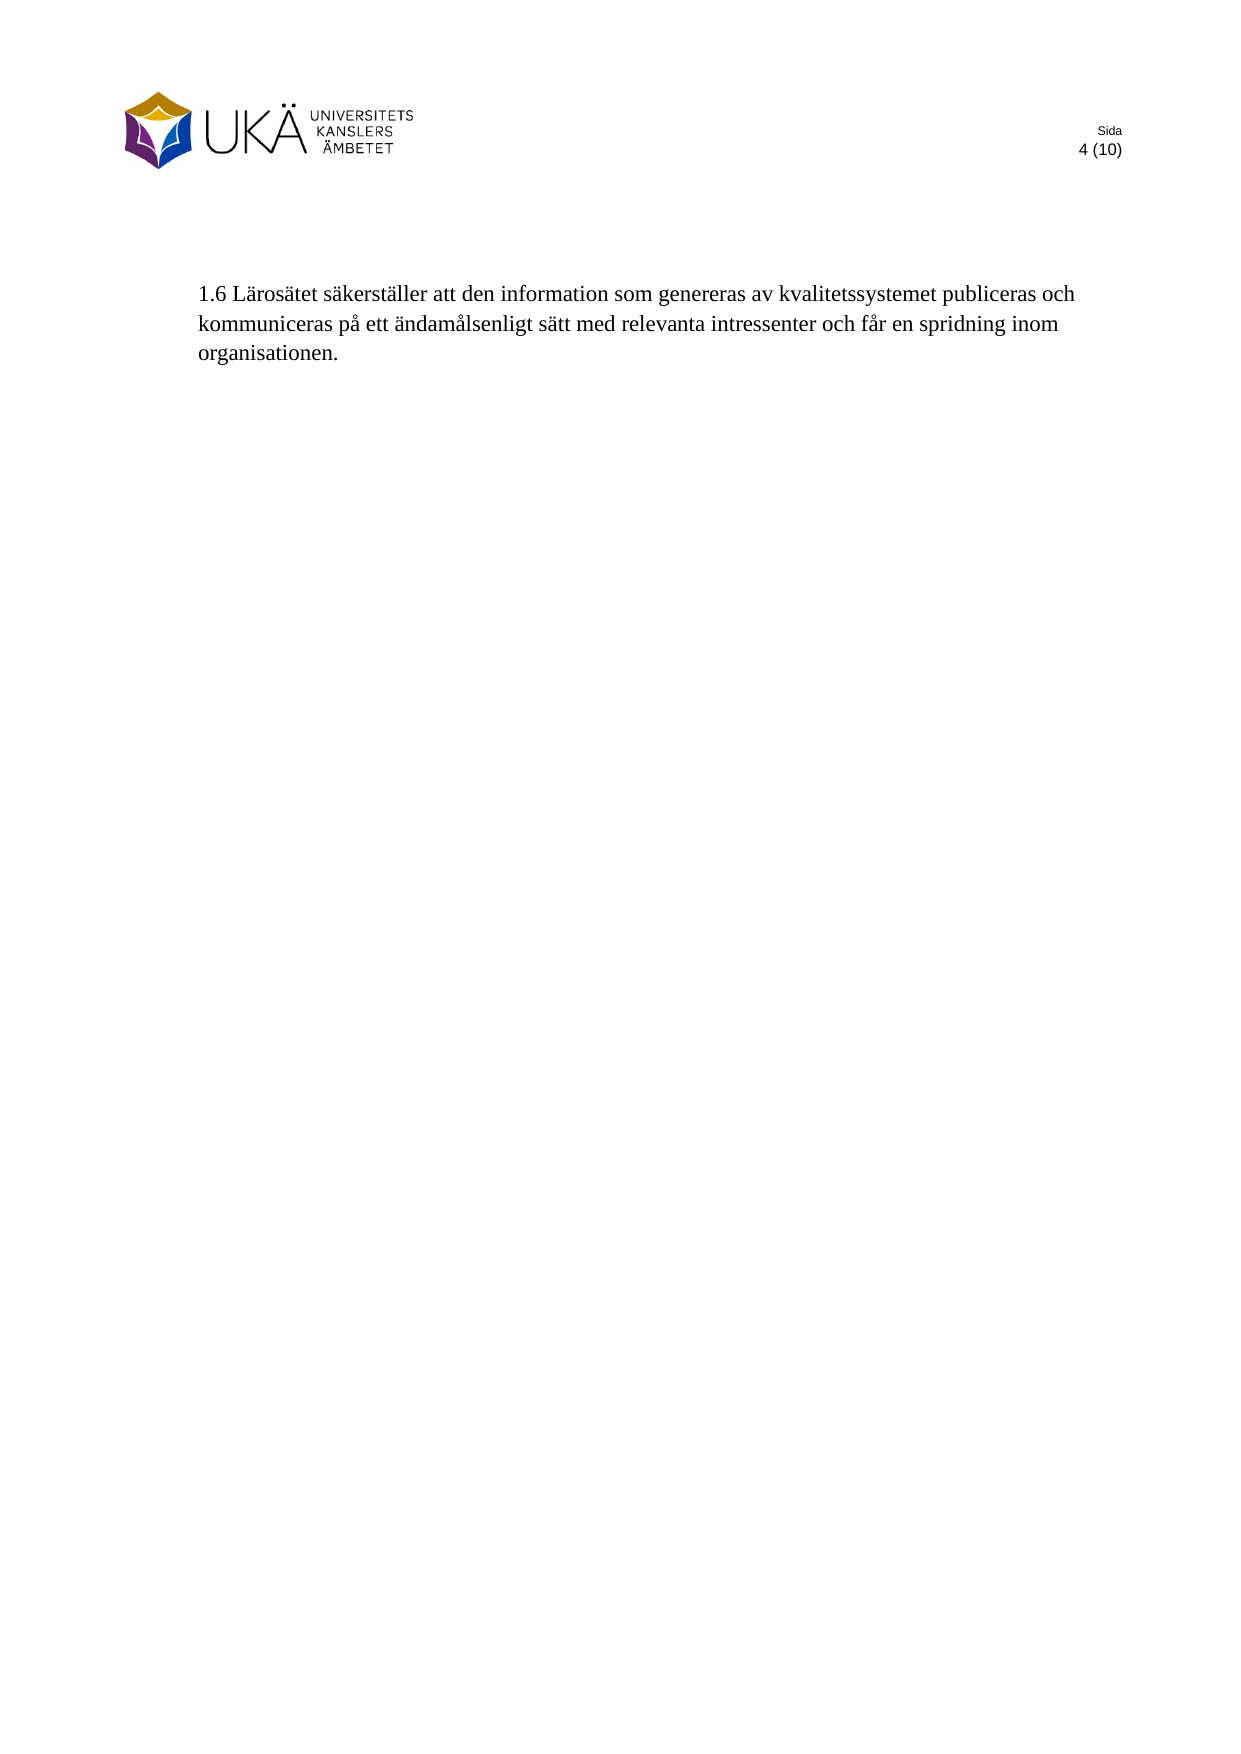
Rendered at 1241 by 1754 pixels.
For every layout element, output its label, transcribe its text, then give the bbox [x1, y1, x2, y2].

text 1.6 Lärosätet säkerställer att den information som genereras av kvalitetssystemet publiceras och kommuniceras på ett ändamålsenligt sätt med relevanta intressenter och får en spridning inom organisationen. [198, 278, 1122, 365]
picture [118, 89, 439, 171]
